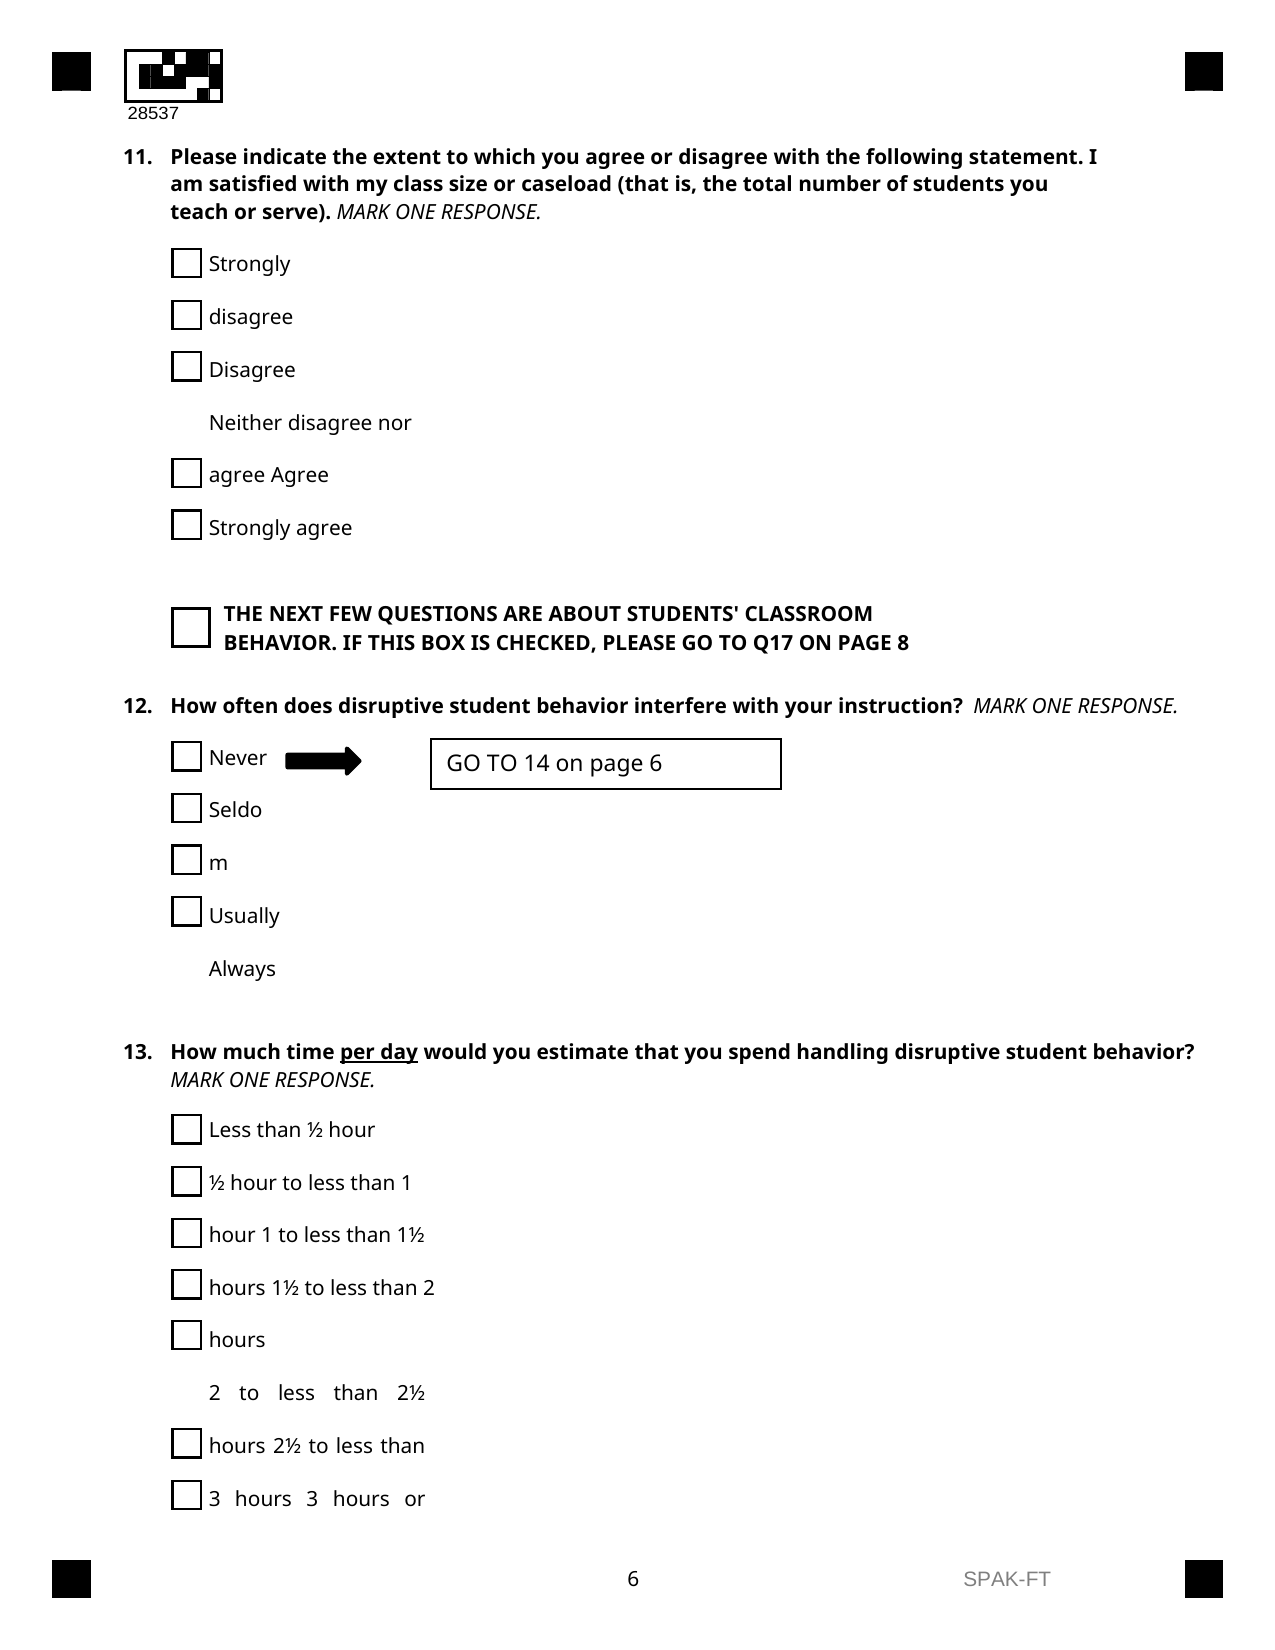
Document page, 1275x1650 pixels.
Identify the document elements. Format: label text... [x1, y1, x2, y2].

subtitle THE NEXT FEW QUESTIONS ARE ABOUT STUDENTS' CLASSROOM BEHAVIOR. IF THIS BOX IS CHECKED, PLEASE GO TO Q17 ON PAGE 8 [223, 599, 990, 656]
subtitle How much time per day would you estimate that you spend handling disruptive student behavior? [123, 1037, 1235, 1065]
text ½ hour to less than 1 hour 1 to less than 1½ hours 1½ to less than 2 hours [208, 1168, 456, 1354]
subtitle Please indicate the extent to which you agree or disagree with the following statement. I am satisfied with my class size or caseload (that is, the total number of students you teach or serve). MARK ONE RESPONSE. [123, 142, 1111, 226]
text Less than ½ hour [208, 1116, 1235, 1144]
text Neither disagree nor agree Agree [208, 408, 457, 489]
text Strongly agree [208, 513, 1235, 542]
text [208, 1378, 425, 1512]
text MARK ONE RESPONSE. [170, 1065, 1235, 1093]
text Strongly disagree Disagree [208, 249, 371, 383]
list How often does disruptive student behavior interfere with your instruction? MARK ONE RESPONSE. [123, 692, 1235, 720]
text Never Seldom Usually Always [208, 743, 280, 982]
